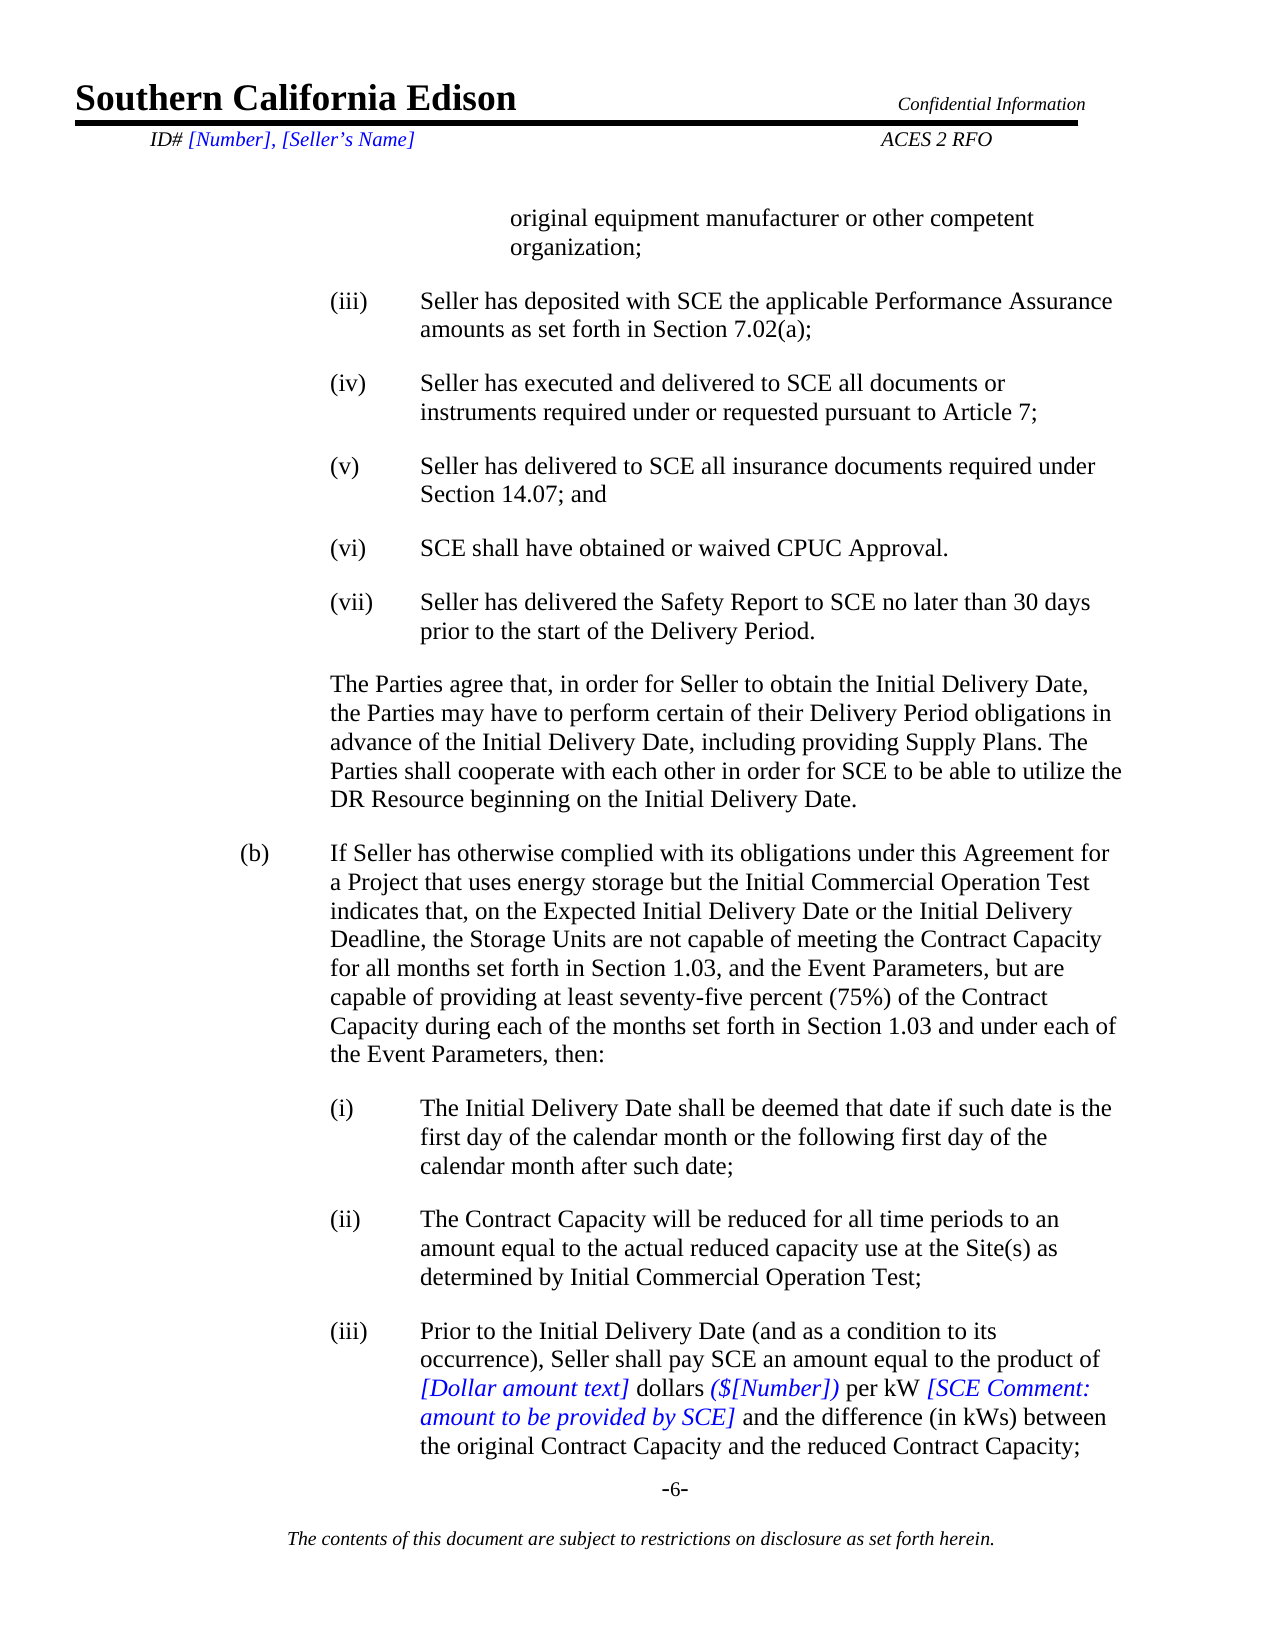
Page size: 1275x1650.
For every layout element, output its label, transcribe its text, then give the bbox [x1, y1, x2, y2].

subtitle Seller has executed and delivered to SCE all documents or instruments required under or requested pursuant to Article 7; [330, 368, 1125, 426]
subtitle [330, 1316, 1125, 1459]
subtitle Seller has deposited with SCE the applicable Performance Assurance amounts as set forth in Section 7.02(a); [330, 286, 1125, 343]
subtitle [420, 203, 1125, 261]
subtitle SCE shall have obtained or waived CPUC Approval. [330, 533, 1125, 562]
subtitle Seller has delivered to SCE all insurance documents required under Section 14.07; and [330, 451, 1125, 508]
subtitle The Contract Capacity will be reduced for all time periods to an amount equal to the actual reduced capacity use at the Site(s) as determined by Initial Commercial Operation Test; [330, 1204, 1125, 1291]
subtitle The Parties agree that, in order for Seller to obtain the Initial Delivery Date, the Parties may have to perform certain of their Delivery Period obligations in advance of the Initial Delivery Date, including providing Supply Plans. The Parties shall cooperate with each other in order for SCE to be able to utilize the DR Resource beginning on the Initial Delivery Date. [330, 669, 1125, 813]
subtitle Seller has delivered the Safety Report to SCE no later than 30 days prior to the start of the Delivery Period. [330, 587, 1125, 644]
subtitle If Seller has otherwise complied with its obligations under this Agreement for a Project that uses energy storage but the Initial Commercial Operation Test indicates that, on the Expected Initial Delivery Date or the Initial Delivery Deadline, the Storage Units are not capable of meeting the Contract Capacity for all months set forth in Section 1.03, and the Event Parameters, but are capable of providing at least seventy-five percent (75%) of the Contract Capacity during each of the months set forth in Section 1.03 and under each of the Event Parameters, then: [240, 838, 1125, 1068]
subtitle The Initial Delivery Date shall be deemed that date if such date is the first day of the calendar month or the following first day of the calendar month after such date; [330, 1093, 1125, 1179]
